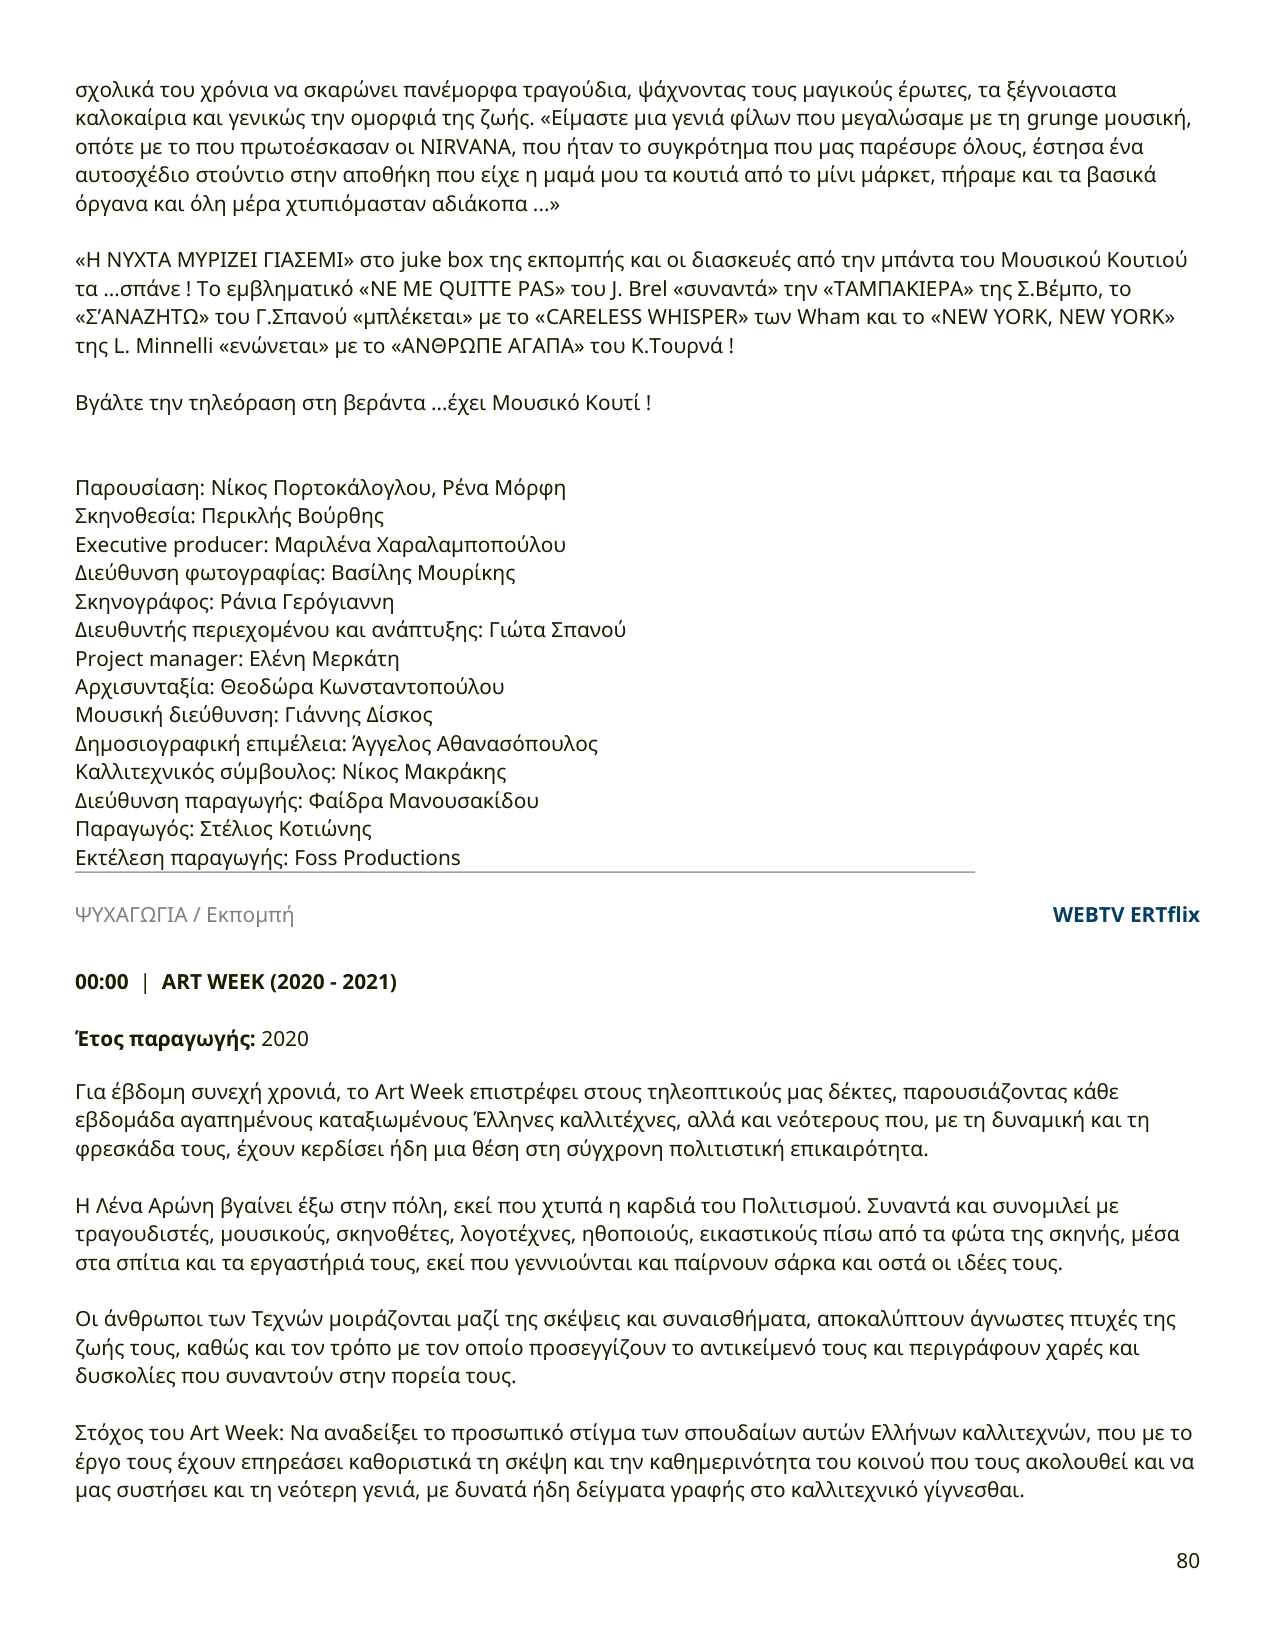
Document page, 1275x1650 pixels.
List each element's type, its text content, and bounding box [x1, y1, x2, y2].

text Για έβδομη συνεχή χρονιά, το Art Week επιστρέφει στους τηλεοπτικούς μας δέκτες, παρουσιάζοντας κάθε εβδομάδα αγαπημένους καταξιωμένους Έλληνες καλλιτέχνες, αλλά και νεότερους που, με τη δυναμική και τη φρεσκάδα τους, έχουν κερδίσει ήδη μια θέση στη σύγχρονη πολιτιστική επικαιρότητα. Η Λένα Αρώνη βγαίνει έξω στην πόλη, εκεί που χτυπά η καρδιά του Πολιτισμού. Συναντά και συνομιλεί με τραγουδιστές, μουσικούς, σκηνοθέτες, λογοτέχνες, ηθοποιούς, εικαστικούς πίσω από τα φώτα της σκηνής, μέσα στα σπίτια και τα εργαστήριά τους, εκεί που γεννιούνται και παίρνουν σάρκα και οστά οι ιδέες τους. Οι άνθρωποι των Τεχνών μοιράζονται μαζί της σκέψεις και συναισθήματα, αποκαλύπτουν άγνωστες πτυχές της ζωής τους, καθώς και τον τρόπο με τον οποίο προσεγγίζουν το αντικείμενό τους και περιγράφουν χαρές και δυσκολίες που συναντούν στην πορεία τους. Στόχος του Art Week: Να αναδείξει το προσωπικό στίγμα των σπουδαίων αυτών Ελλήνων καλλιτεχνών, που με το έργο τους έχουν επηρεάσει καθοριστικά τη σκέψη και την καθημερινότητα του κοινού που τους ακολουθεί και να μας συστήσει και τη νεότερη γενιά, με δυνατά ήδη δείγματα γραφής στο καλλιτεχνικό γίγνεσθαι. [75, 1077, 1200, 1504]
table_header WEBTV ERTflix [638, 900, 1200, 928]
text Παρουσίαση: Νίκος Πορτοκάλογλου, Ρένα Μόρφη Σκηνοθεσία: Περικλής Βούρθης Executive producer: Μαριλένα Χαραλαμποπούλου Διεύθυνση φωτογραφίας: Βασίλης Μουρίκης Σκηνογράφος: Ράνια Γερόγιαννη Διευθυντής περιεχομένου και ανάπτυξης: Γιώτα Σπανού Project manager: Ελένη Μερκάτη Αρχισυνταξία: Θεοδώρα Κωνσταντοπούλου Μουσική διεύθυνση: Γιάννης Δίσκος Δημοσιογραφική επιμέλεια: Άγγελος Αθανασόπουλος Καλλιτεχνικός σύμβουλος: Νίκος Μακράκης Διεύθυνση παραγωγής: Φαίδρα Μανουσακίδου Παραγωγός: Στέλιος Κοτιώνης Εκτέλεση παραγωγής: Foss Productions [75, 416, 1200, 871]
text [75, 75, 1200, 416]
text 00:00 | ART WEEK (2020 - 2021) Έτος παραγωγής: 2020 [75, 928, 1200, 1052]
table_header ΨΥΧΑΓΩΓΙΑ / Εκπομπή [75, 900, 637, 928]
